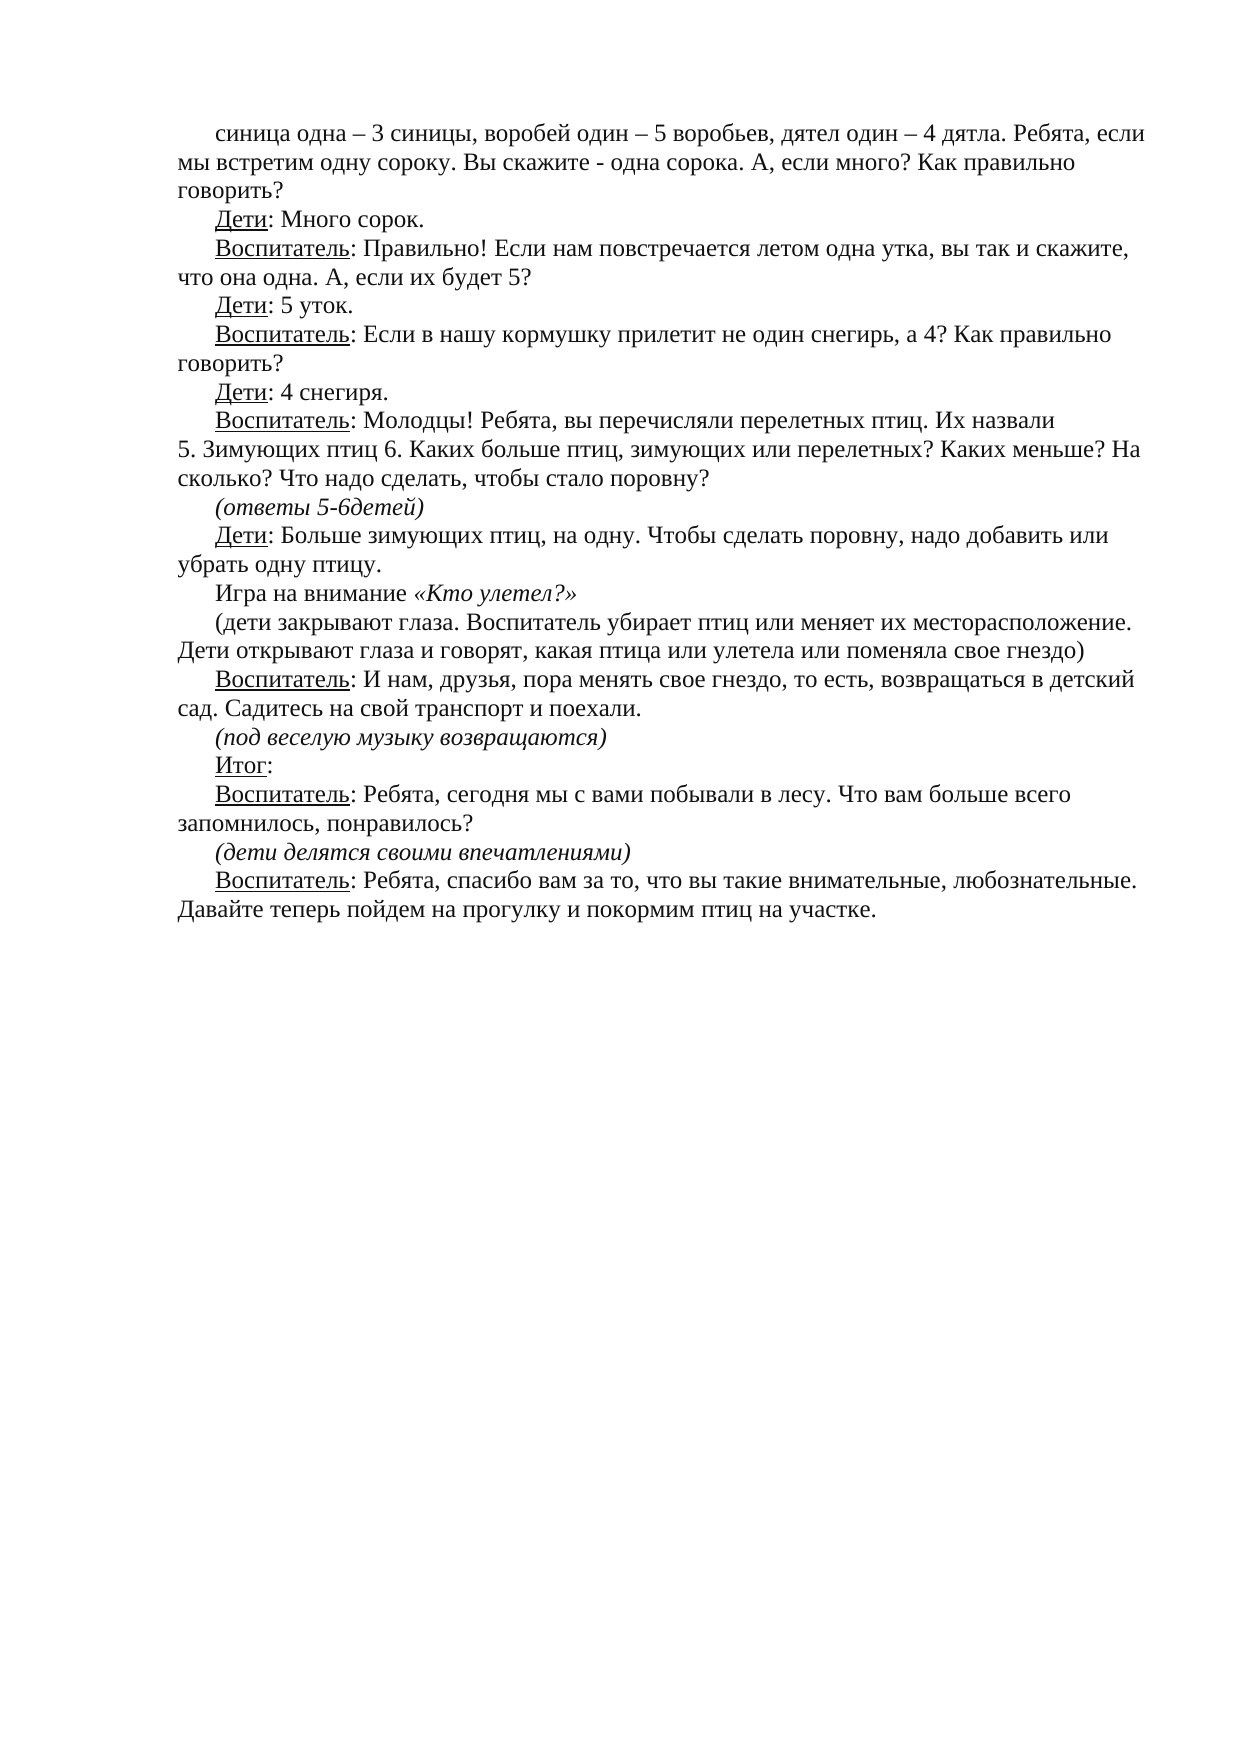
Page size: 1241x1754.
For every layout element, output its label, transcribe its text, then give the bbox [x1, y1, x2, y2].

text Дети: Много сорок. [177, 204, 1152, 233]
text Воспитатель: И нам, друзья, пора менять свое гнездо, то есть, возвращаться в детский сад. Садитесь на свой транспорт и поехали. [177, 664, 1152, 722]
text Дети: 4 снегиря. [177, 377, 1152, 406]
text Воспитатель: Правильно! Если нам повстречается летом одна утка, вы так и скажите, что она одна. А, если их будет 5? [177, 233, 1152, 291]
text синица одна – 3 синицы, воробей один – 5 воробьев, дятел один – 4 дятла. Ребята, если мы встретим одну сороку. Вы скажите - одна сорока. А, если много? Как правильно говорить? [177, 118, 1152, 204]
text Итог: [177, 751, 1152, 779]
text Дети: Больше зимующих птиц, на одну. Чтобы сделать поровну, надо добавить или убрать одну птицу. [177, 521, 1152, 578]
text (дети закрывают глаза. Воспитатель убирает птиц или меняет их месторасположение. Дети открывают глаза и говорят, какая птица или улетела или поменяла свое гнездо) [177, 607, 1152, 664]
text Воспитатель: Если в нашу кормушку прилетит не один снегирь, а 4? Как правильно говорить? [177, 319, 1152, 377]
text Воспитатель: Ребята, сегодня мы с вами побывали в лесу. Что вам больше всего запомнилось, понравилось? [177, 779, 1152, 837]
text Дети: 5 уток. [177, 291, 1152, 319]
text (под веселую музыку возвращаются) [177, 722, 1152, 751]
text (дети делятся своими впечатлениями) [177, 837, 1152, 866]
text Воспитатель: Молодцы! Ребята, вы перечисляли перелетных птиц. Их назвали 5. Зимующих птиц 6. Каких больше птиц, зимующих или перелетных? Каких меньше? На сколько? Что надо сделать, чтобы стало поровну? [177, 406, 1152, 492]
text (ответы 5-6детей) [177, 492, 1152, 521]
text Воспитатель: Ребята, спасибо вам за то, что вы такие внимательные, любознательные. Давайте теперь пойдем на прогулку и покормим птиц на участке. [177, 866, 1152, 923]
text Игра на внимание «Кто улетел?» [177, 578, 1152, 607]
